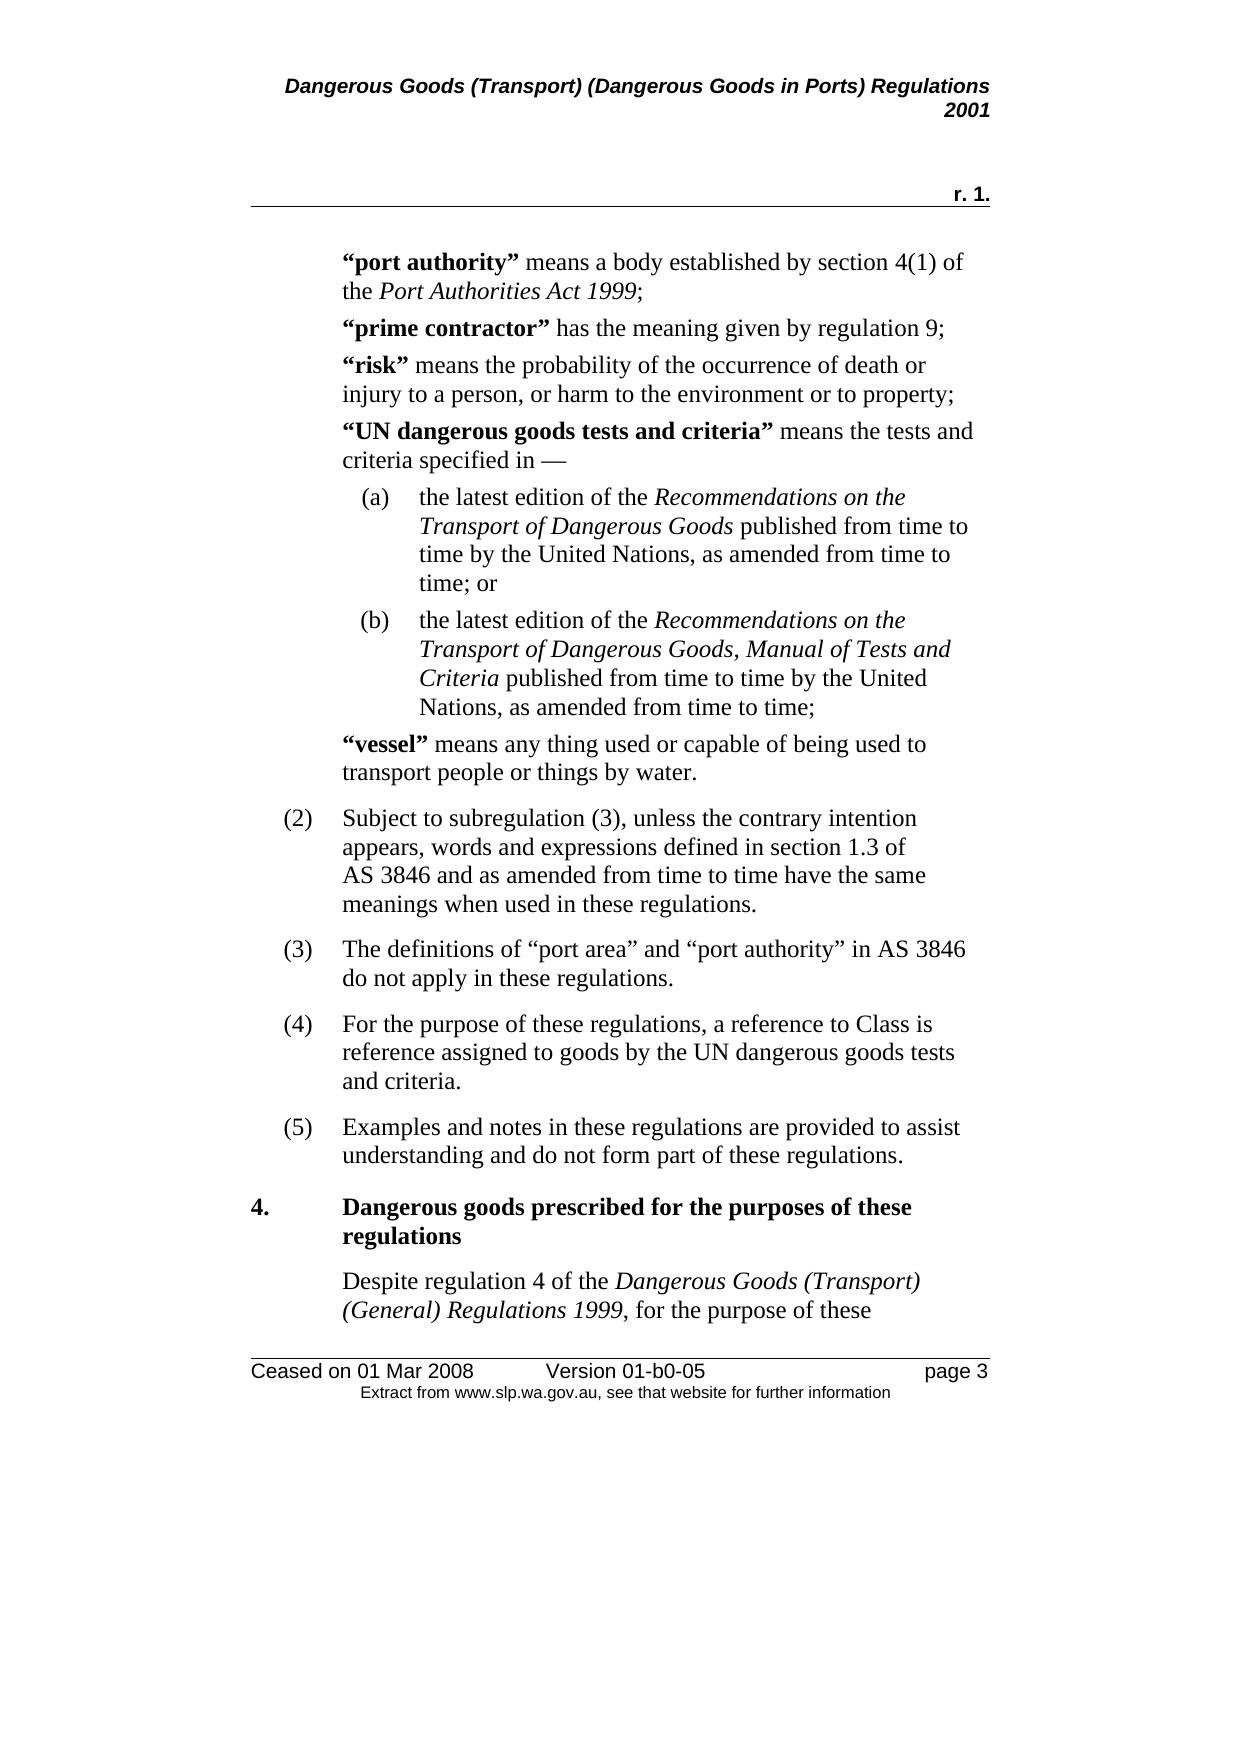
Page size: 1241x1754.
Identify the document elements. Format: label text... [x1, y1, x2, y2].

subtitle 4. Dangerous goods prescribed for the purposes of these regulations [251, 1192, 990, 1249]
text (5) Examples and notes in these regulations are provided to assist understanding and do not form part of these regulations. [251, 1112, 990, 1169]
text “vessel” means any thing used or capable of being used to transport people or things by water. [251, 729, 990, 786]
text (4) For the purpose of these regulations, a reference to Class is reference assigned to goods by the UN dangerous goods tests and criteria. [251, 1009, 990, 1095]
text “UN dangerous goods tests and criteria” means the tests and criteria specified in — [251, 416, 990, 474]
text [251, 1266, 990, 1324]
text “port authority” means a body established by section 4(1) of the Port Authorities Act 1999; [251, 247, 990, 305]
text “prime contractor” has the meaning given by regulation 9; [251, 313, 990, 342]
text (3) The definitions of “port area” and “port authority” in AS 3846 do not apply in these regulations. [251, 934, 990, 992]
text (2) Subject to subregulation (3), unless the contrary intention appears, words and expressions defined in section 1.3 of AS 3846 and as amended from time to time have the same meanings when used in these regulations. [251, 803, 990, 918]
text “risk” means the probability of the occurrence of death or injury to a person, or harm to the environment or to property; [251, 350, 990, 408]
text (a) the latest edition of the Recommendations on the Transport of Dangerous Goods published from time to time by the United Nations, as amended from time to time; or [251, 482, 990, 597]
text (b) the latest edition of the Recommendations on the Transport of Dangerous Goods, Manual of Tests and Criteria published from time to time by the United Nations, as amended from time to time; [251, 605, 990, 720]
